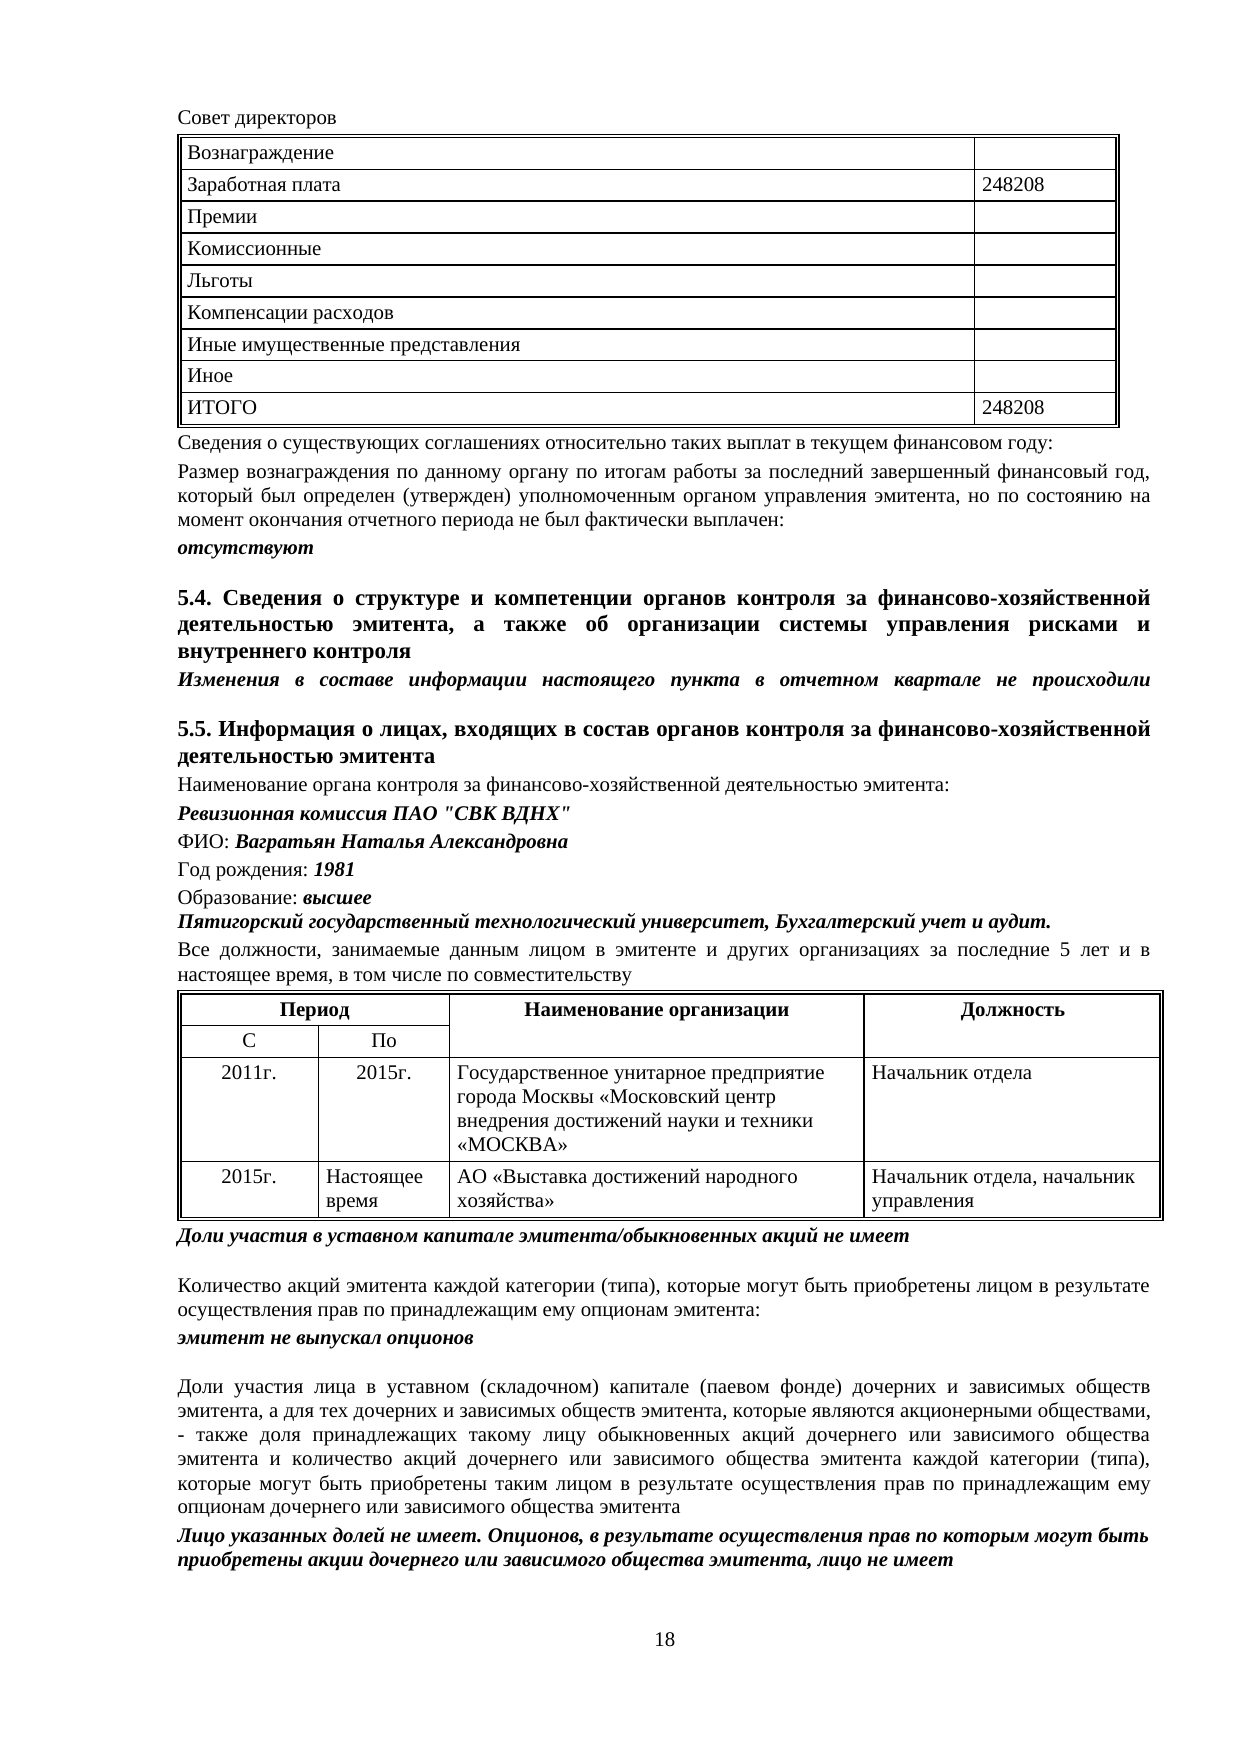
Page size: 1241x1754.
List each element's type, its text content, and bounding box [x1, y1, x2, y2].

text Лицо указанных долей не имеет. Опционов, в результате осуществления прав по которым могут быть приобретены акции дочернего или зависимого общества эмитента, лицо не имеет [177, 1523, 1152, 1571]
table_cell [975, 234, 1115, 264]
text Изменения в составе информации настоящего пункта в отчетном квартале не происходили 5.5. Информация о лицах, входящих в состав органов контроля за финансово-хозяйственной деятельностью эмитента [177, 667, 1152, 768]
table_cell 2015г. [182, 1162, 318, 1217]
text Размер вознаграждения по данному органу по итогам работы за последний завершенный финансовый год, который был определен (утвержден) уполномоченным органом управления эмитента, но по состоянию на момент окончания отчетного периода не был фактически выплачен: [177, 458, 1152, 531]
table_header Должность [865, 995, 1159, 1057]
table_cell [975, 266, 1115, 296]
table_cell По [319, 1026, 449, 1057]
table_cell [975, 330, 1115, 360]
text Количество акций эмитента каждой категории (типа), которые могут быть приобретены лицом в результате осуществления прав по принадлежащим ему опционам эмитента: [177, 1273, 1152, 1321]
text Доли участия в уставном капитале эмитента/обыкновенных акций не имеет [177, 1223, 1152, 1247]
text Сведения о существующих соглашениях относительно таких выплат в текущем финансовом году: [177, 430, 1152, 454]
table_cell С [182, 1026, 318, 1057]
table_cell Иное [182, 361, 974, 392]
text Все должности, занимаемые данным лицом в эмитенте и других организациях за последние 5 лет и в настоящее время, в том числе по совместительству [177, 937, 1152, 986]
text Ревизионная комиссия ПАО "СВК ВДНХ" [177, 800, 1152, 824]
table_cell 248208 [975, 170, 1115, 200]
table_cell Комиссионные [182, 234, 974, 264]
table_cell Государственное унитарное предприятие города Москвы «Московский центр внедрения достижений науки и техники «МОСКВА» [450, 1058, 863, 1161]
table_header Период [182, 995, 449, 1025]
text Совет директоров [177, 105, 1152, 129]
table_cell Льготы [182, 266, 974, 296]
table_cell [975, 202, 1115, 232]
table_cell Начальник отдела [865, 1058, 1159, 1161]
table_header Наименование организации [450, 995, 863, 1057]
subtitle 5.4. Сведения о структуре и компетенции органов контроля за финансово-хозяйственной деятельностью эмитента, а также об организации системы управления рисками и внутреннего контроля [177, 584, 1152, 663]
table_cell ИТОГО [182, 393, 974, 423]
text Наименование органа контроля за финансово-хозяйственной деятельностью эмитента: [177, 772, 1152, 796]
table_cell Компенсации расходов [182, 298, 974, 328]
table_header [975, 138, 1115, 168]
table_cell Иные имущественные представления [182, 330, 974, 360]
table_cell 2015г. [319, 1058, 449, 1161]
text эмитент не выпускал опционов [177, 1325, 1152, 1349]
table_header Вознаграждение [182, 138, 974, 168]
text ФИО: Вагратьян Наталья Александровна [177, 829, 1152, 853]
text отсутствуют [177, 535, 1152, 559]
table_cell 2011г. [182, 1058, 318, 1161]
table_cell АО «Выставка достижений народного хозяйства» [450, 1162, 863, 1217]
table_cell Заработная плата [182, 170, 974, 200]
table_cell [975, 361, 1115, 392]
table_cell Начальник отдела, начальник управления [865, 1162, 1159, 1217]
table_cell [975, 298, 1115, 328]
table_cell 248208 [975, 393, 1115, 423]
table_cell Премии [182, 202, 974, 232]
text Год рождения: 1981 [177, 857, 1152, 881]
text Образование: высшее Пятигорский государственный технологический университет, Бухгалтерский учет и аудит. [177, 885, 1152, 933]
subtitle Доли участия лица в уставном (складочном) капитале (паевом фонде) дочерних и зависимых обществ эмитента, а для тех дочерних и зависимых обществ эмитента, которые являются акционерными обществами, - также доля принадлежащих такому лицу обыкновенных акций дочернего или зависимого общества эмитента и количество акций дочернего или зависимого общества эмитента каждой категории (типа), которые могут быть приобретены таким лицом в результате осуществления прав по принадлежащим ему опционам дочернего или зависимого общества эмитента [177, 1374, 1152, 1518]
table_cell Настоящее время [319, 1162, 449, 1217]
